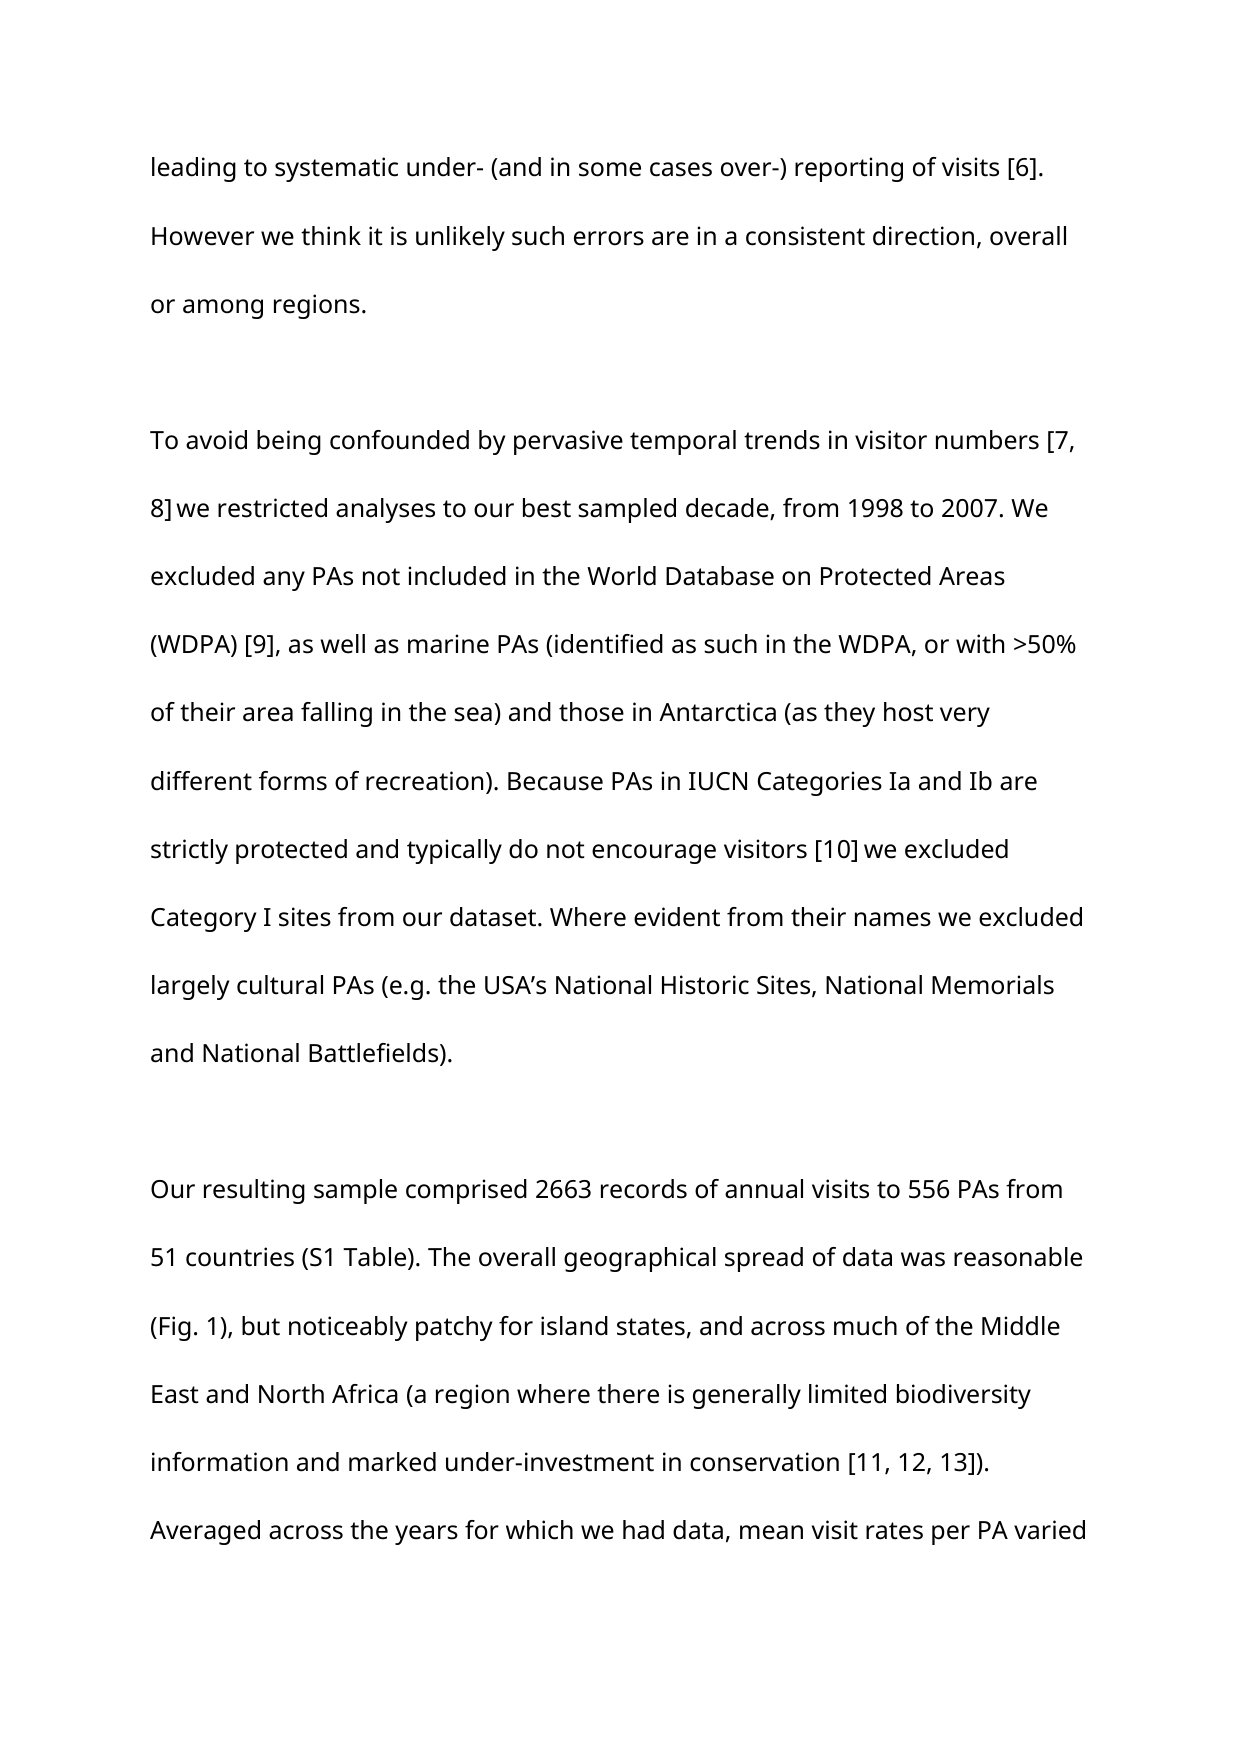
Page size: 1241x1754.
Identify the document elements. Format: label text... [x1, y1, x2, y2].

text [150, 1172, 1090, 1547]
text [150, 150, 1090, 320]
text To avoid being confounded by pervasive temporal trends in visitor numbers [7, 8] we restricted analyses to our best sampled decade, from 1998 to 2007. We excluded any PAs not included in the World Database on Protected Areas (WDPA) [9], as well as marine PAs (identified as such in the WDPA, or with >50% of their area falling in the sea) and those in Antarctica (as they host very different forms of recreation). Because PAs in IUCN Categories Ia and Ib are strictly protected and typically do not encourage visitors [10] we excluded Category I sites from our dataset. Where evident from their names we excluded largely cultural PAs (e.g. the USA’s National Historic Sites, National Memorials and National Battlefields). [150, 422, 1090, 1070]
